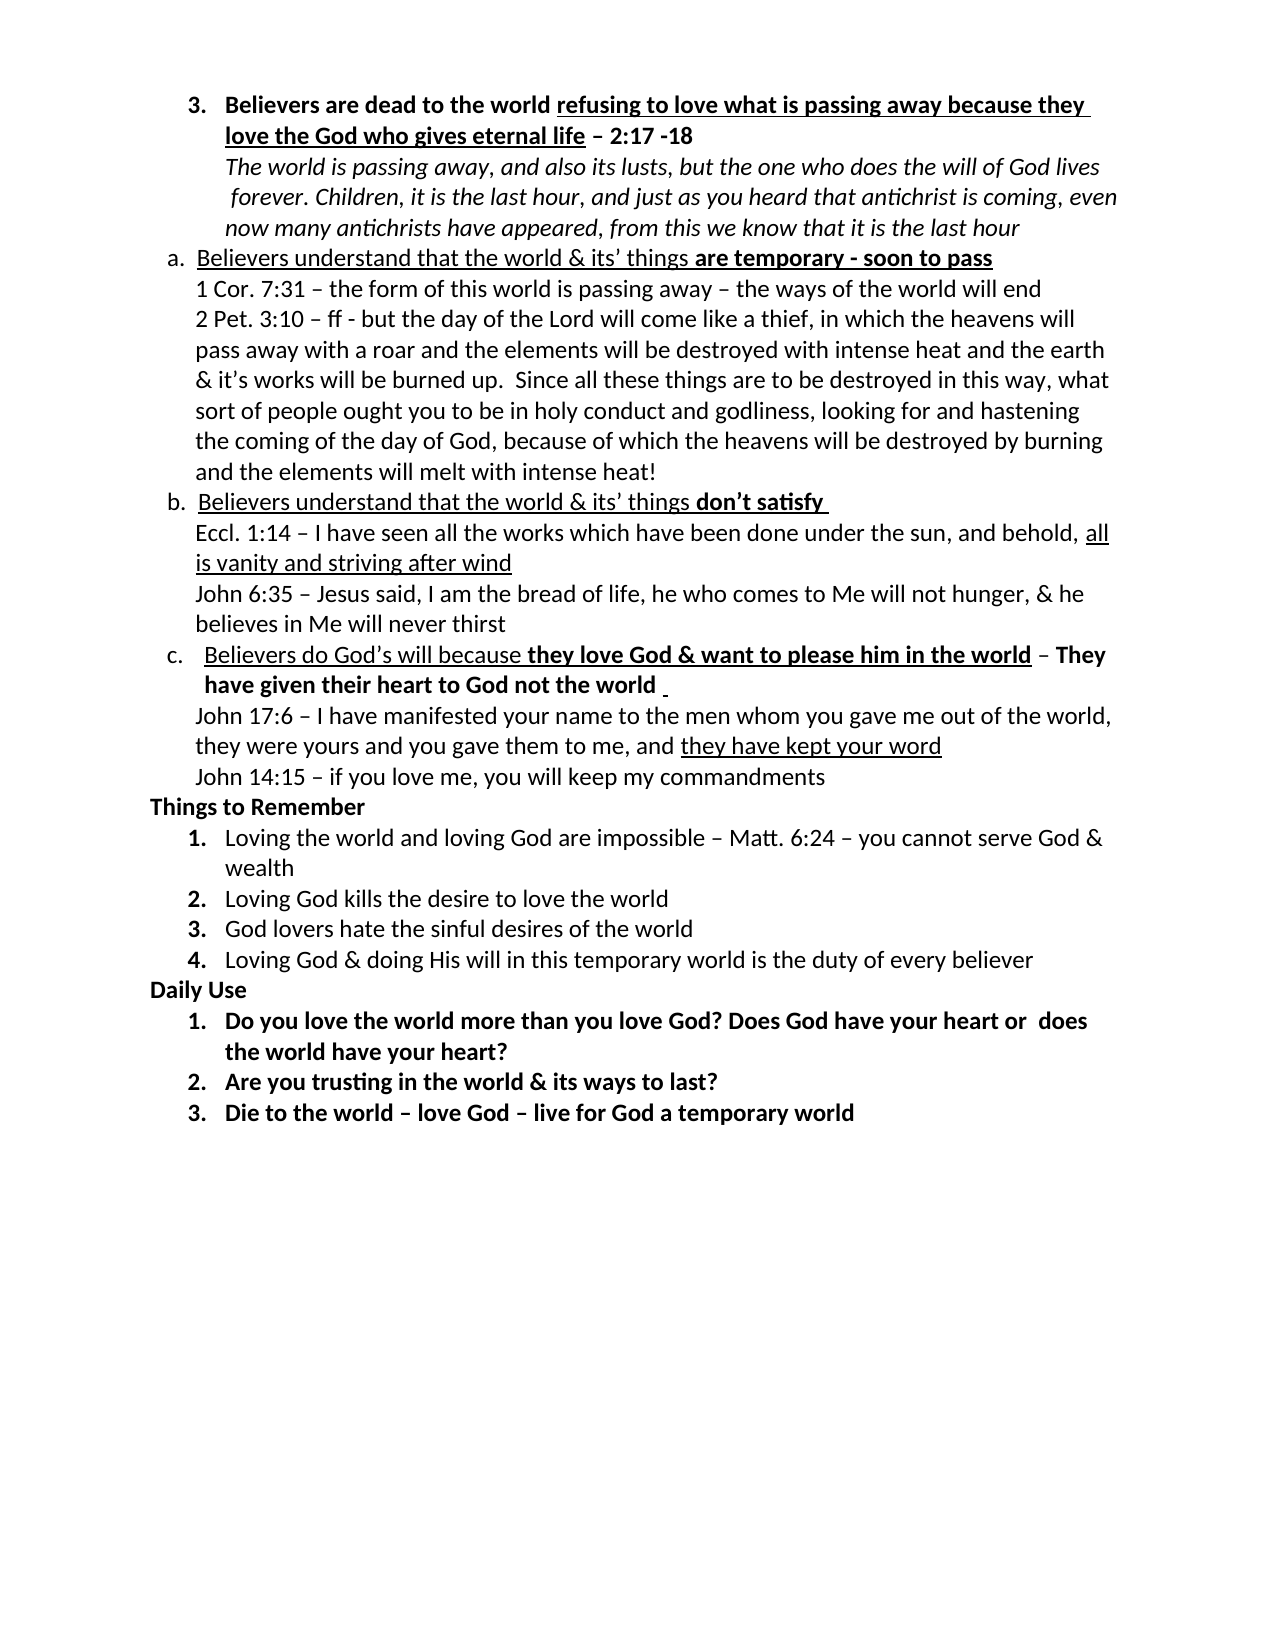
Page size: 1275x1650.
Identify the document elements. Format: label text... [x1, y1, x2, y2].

text now many antichrists have appeared, from this we know that it is the last hour [150, 212, 1125, 242]
text sort of people ought you to be in holy conduct and godliness, looking for and hastening [150, 395, 1125, 425]
list Loving the world and loving God are impossible – Matt. 6:24 – you cannot serve God & wealth [187, 822, 1125, 883]
list Die to the world – love God – live for God a temporary world [187, 1097, 1125, 1127]
text believes in Me will never thirst [150, 608, 1125, 639]
text Things to Remember [150, 792, 1125, 822]
text & it’s works will be burned up. Since all these things are to be destroyed in this way, what [150, 364, 1125, 395]
list Believers are dead to the world refusing to love what is passing away because they love the God who gives eternal life – 2:17 -18 [187, 89, 1125, 151]
list God lovers hate the sinful desires of the world [187, 914, 1125, 944]
list Are you trusting in the world & its ways to last? [187, 1066, 1125, 1097]
list Do you love the world more than you love God? Does God have your heart or does the world have your heart? [187, 1005, 1125, 1066]
text 2 Pet. 3:10 – ff - but the day of the Lord will come like a thief, in which the heavens will [150, 303, 1125, 334]
text The world is passing away, and also its lusts, but the one who does the will of God lives [150, 151, 1125, 181]
text the coming of the day of God, because of which the heavens will be destroyed by burning [150, 425, 1125, 456]
list Loving God & doing His will in this temporary world is the duty of every believer [187, 944, 1125, 975]
text and the elements will melt with intense heat! [150, 456, 1125, 486]
text John 14:15 – if you love me, you will keep my commandments [150, 761, 1125, 792]
text is vanity and striving after wind [150, 547, 1125, 578]
list Loving God kills the desire to love the world [187, 883, 1125, 914]
text 1 Cor. 7:31 – the form of this world is passing away – the ways of the world will end [150, 273, 1125, 303]
text pass away with a roar and the elements will be destroyed with intense heat and the earth [150, 334, 1125, 364]
text John 17:6 – I have manifested your name to the men whom you gave me out of the world, [150, 700, 1125, 731]
text a. Believers understand that the world & its’ things are temporary - soon to pass [150, 242, 1125, 273]
text b. Believers understand that the world & its’ things don’t satisfy [150, 486, 1125, 517]
text John 6:35 – Jesus said, I am the bread of life, he who comes to Me will not hunger, & he [150, 578, 1125, 608]
text forever. Children, it is the last hour, and just as you heard that antichrist is coming, even [150, 181, 1125, 212]
text Daily Use [150, 975, 1125, 1005]
text Eccl. 1:14 – I have seen all the works which have been done under the sun, and behold, all [150, 517, 1125, 547]
text they were yours and you gave them to me, and they have kept your word [150, 731, 1125, 761]
list Believers do God’s will because they love God & want to please him in the world – They have given their heart to God not the world [167, 639, 1125, 700]
